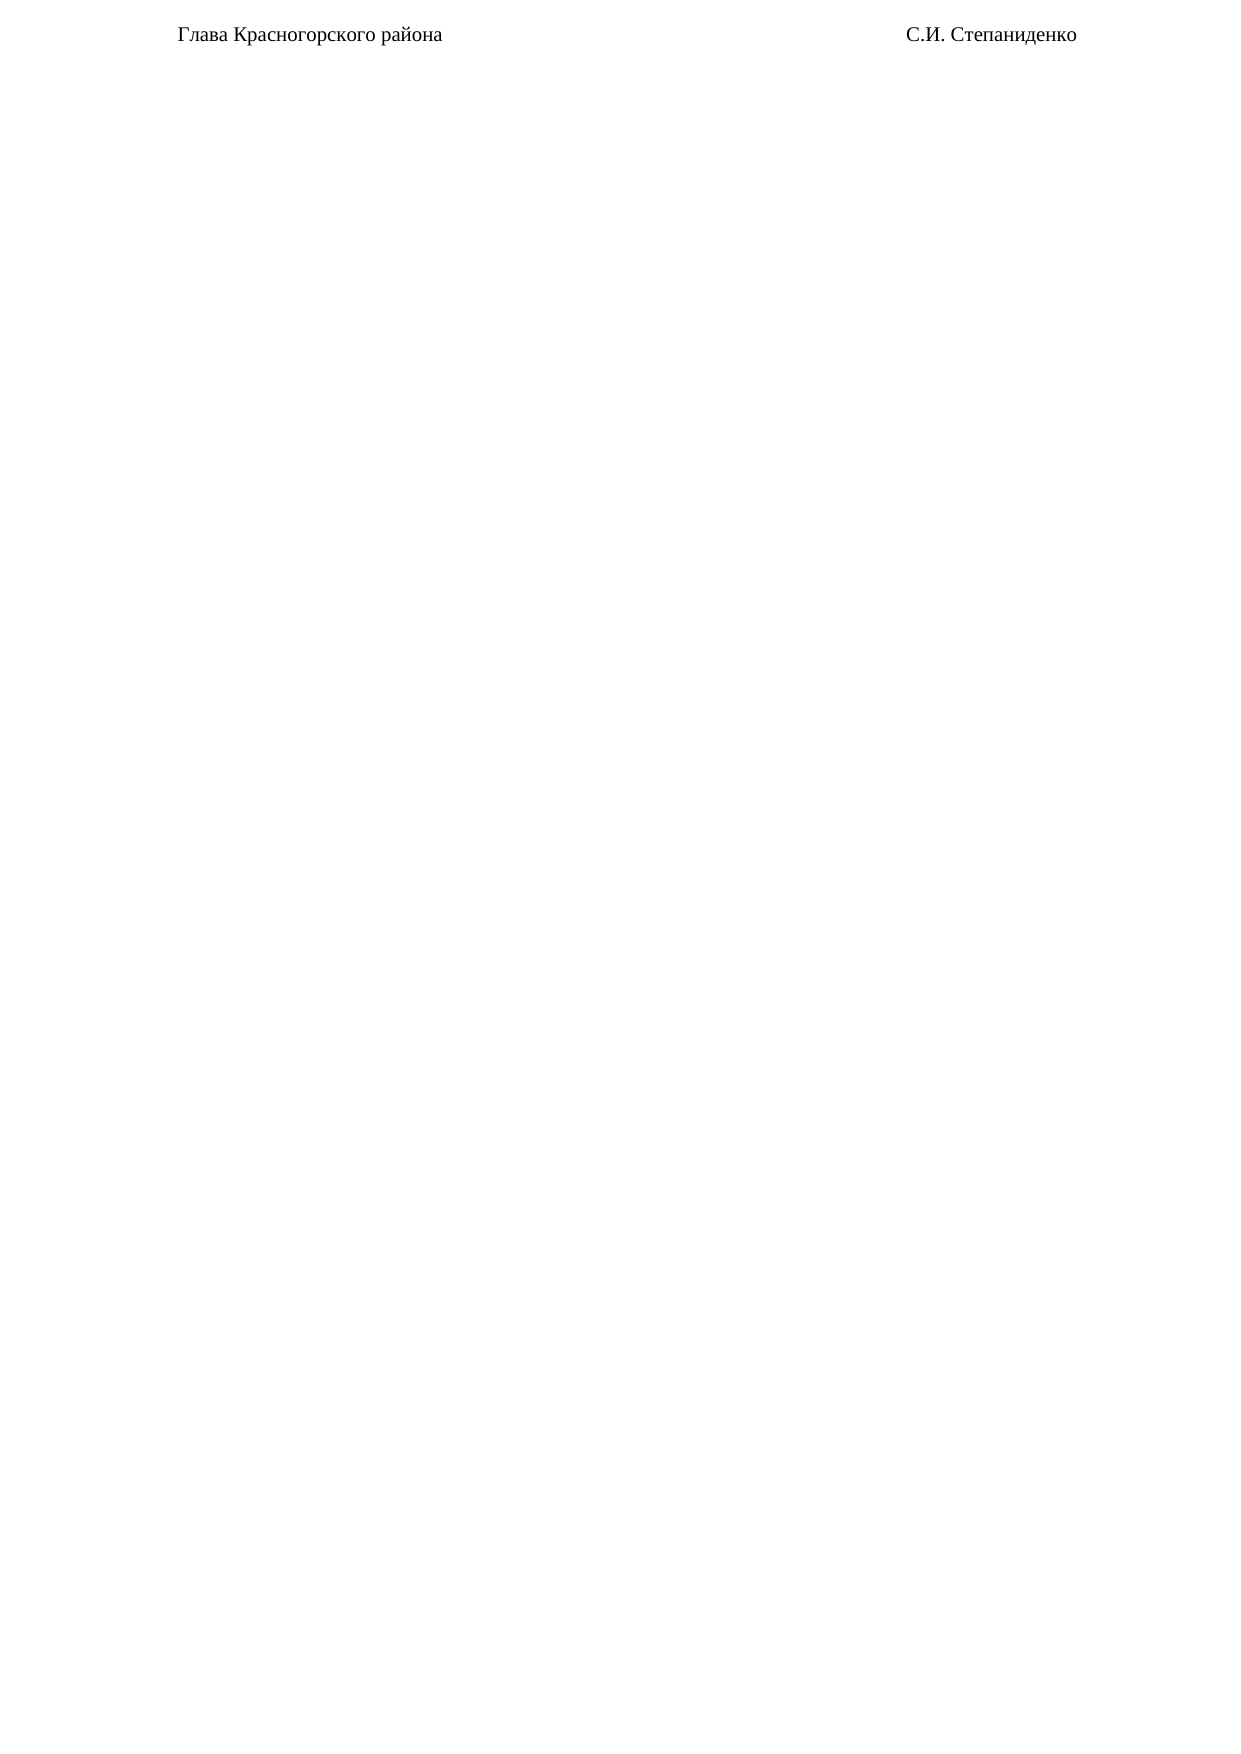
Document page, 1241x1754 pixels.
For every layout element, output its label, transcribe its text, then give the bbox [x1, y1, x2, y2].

text Глава Красногорского района С.И. Степаниденко [177, 15, 1147, 48]
